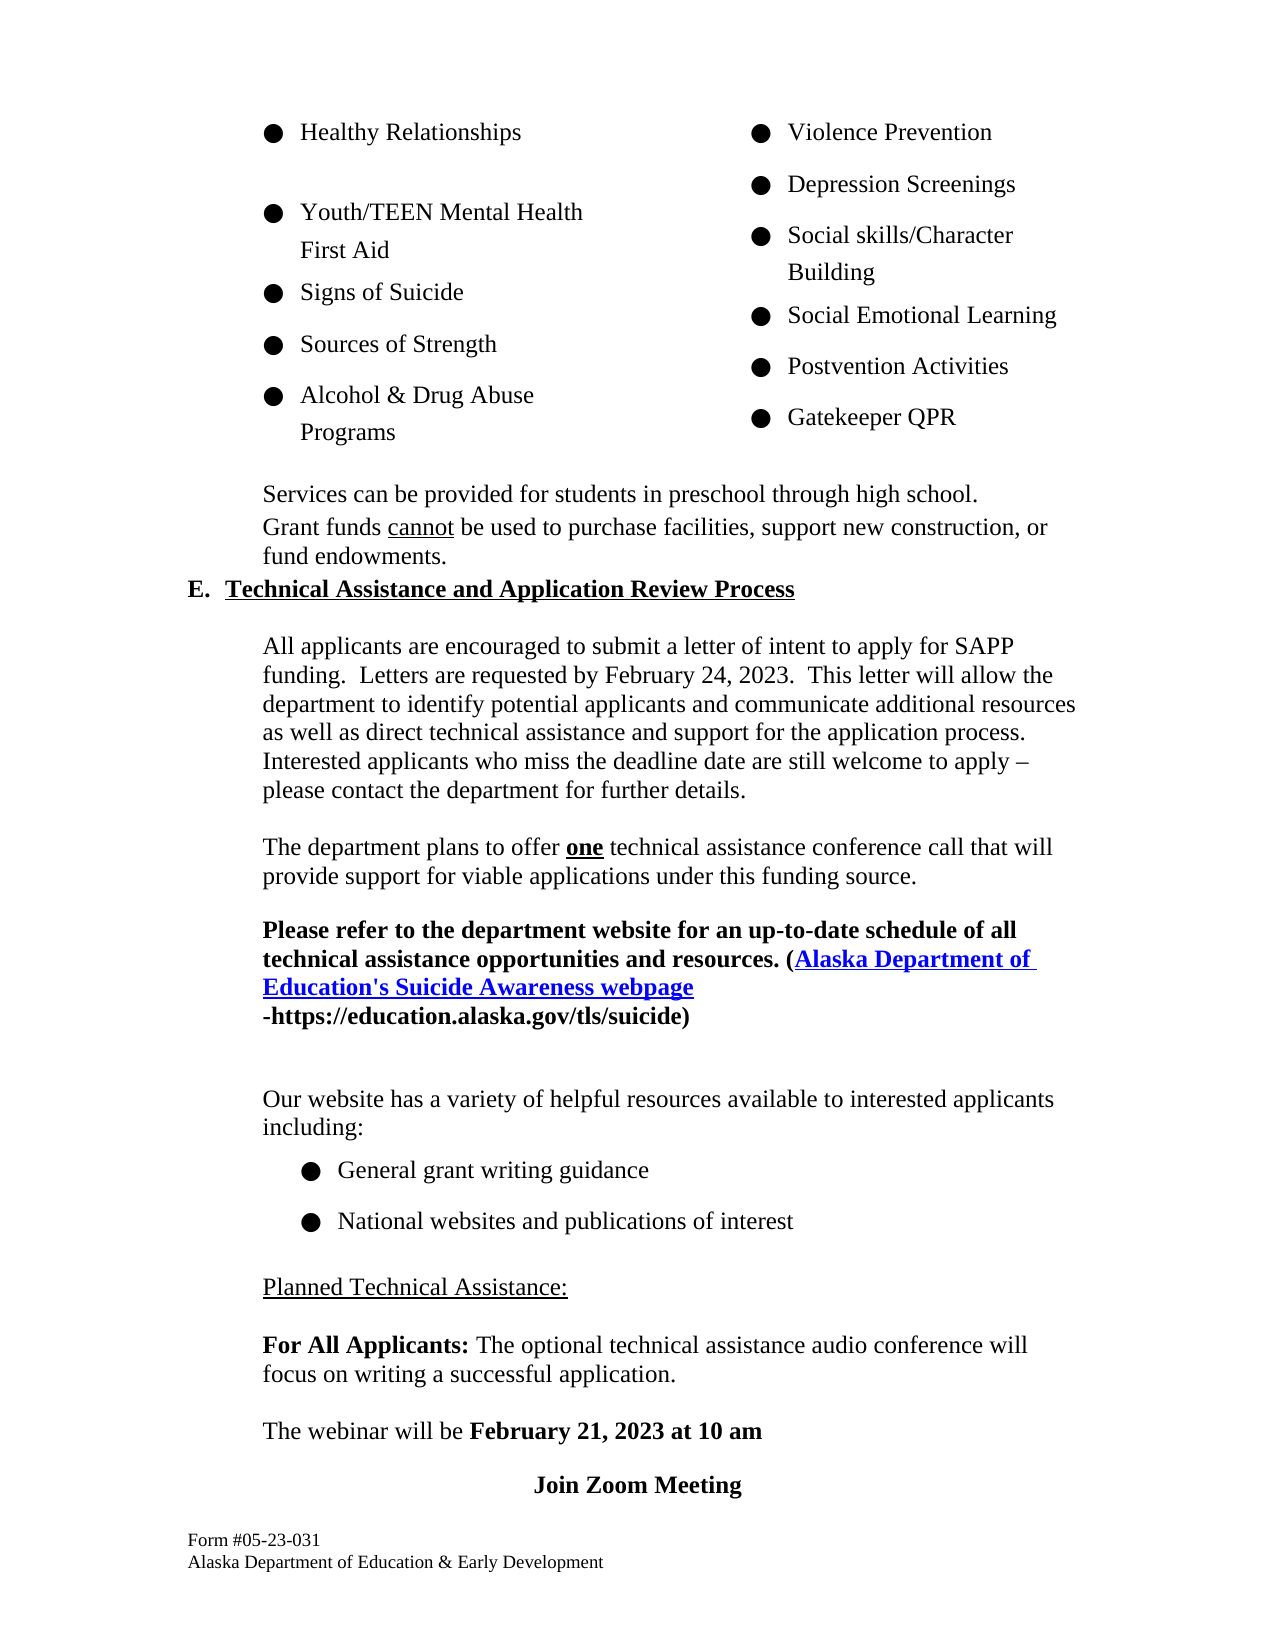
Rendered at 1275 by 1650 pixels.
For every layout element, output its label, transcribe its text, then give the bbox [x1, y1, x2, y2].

list Postvention Activities [750, 337, 1087, 389]
list Depression Screenings [750, 155, 1087, 206]
text All applicants are encouraged to submit a letter of intent to apply for SAPP funding. Letters are requested by February 24, 2023. This letter will allow the department to identify potential applicants and communicate additional resources as well as direct technical assistance and support for the application process. Interested applicants who miss the deadline date are still welcome to apply – please contact the department for further details. [262, 631, 1087, 804]
list Alcohol & Drug Abuse Programs [262, 366, 600, 446]
subtitle Technical Assistance and Application Review Process [187, 574, 1087, 602]
text Please refer to the department website for an up-to-date schedule of all technical assistance opportunities and resources. (Alaska Department of Education's Suicide Awareness webpage -https://education.alaska.gov/tls/suicide) [262, 915, 1087, 1030]
list Gatekeeper QPR [750, 389, 1087, 440]
list Youth/TEEN Mental Health First Aid [262, 184, 600, 264]
list National websites and publications of interest [300, 1192, 1087, 1244]
text Planned Technical Assistance: [262, 1272, 1087, 1301]
text Join Zoom Meeting [187, 1470, 1087, 1499]
list Violence Prevention [750, 104, 1087, 155]
list Social Emotional Learning [750, 286, 1087, 337]
text Services can be provided for students in preschool through high school. [262, 479, 1087, 508]
list Healthy Relationships [262, 104, 600, 155]
text Grant funds cannot be used to purchase facilities, support new construction, or fund endowments. [262, 512, 1087, 569]
list General grant writing guidance [300, 1141, 1087, 1192]
list Sources of Strength [262, 315, 600, 366]
text The department plans to offer one technical assistance conference call that will provide support for viable applications under this funding source. [262, 832, 1087, 890]
list Social skills/Character Building [750, 206, 1087, 286]
text The webinar will be February 21, 2023 at 10 am [262, 1416, 1087, 1445]
list Signs of Suicide [262, 264, 600, 315]
text Our website has a variety of helpful resources available to interested applicants including: [262, 1084, 1087, 1141]
text For All Applicants: The optional technical assistance audio conference will focus on writing a successful application. [262, 1330, 1087, 1387]
